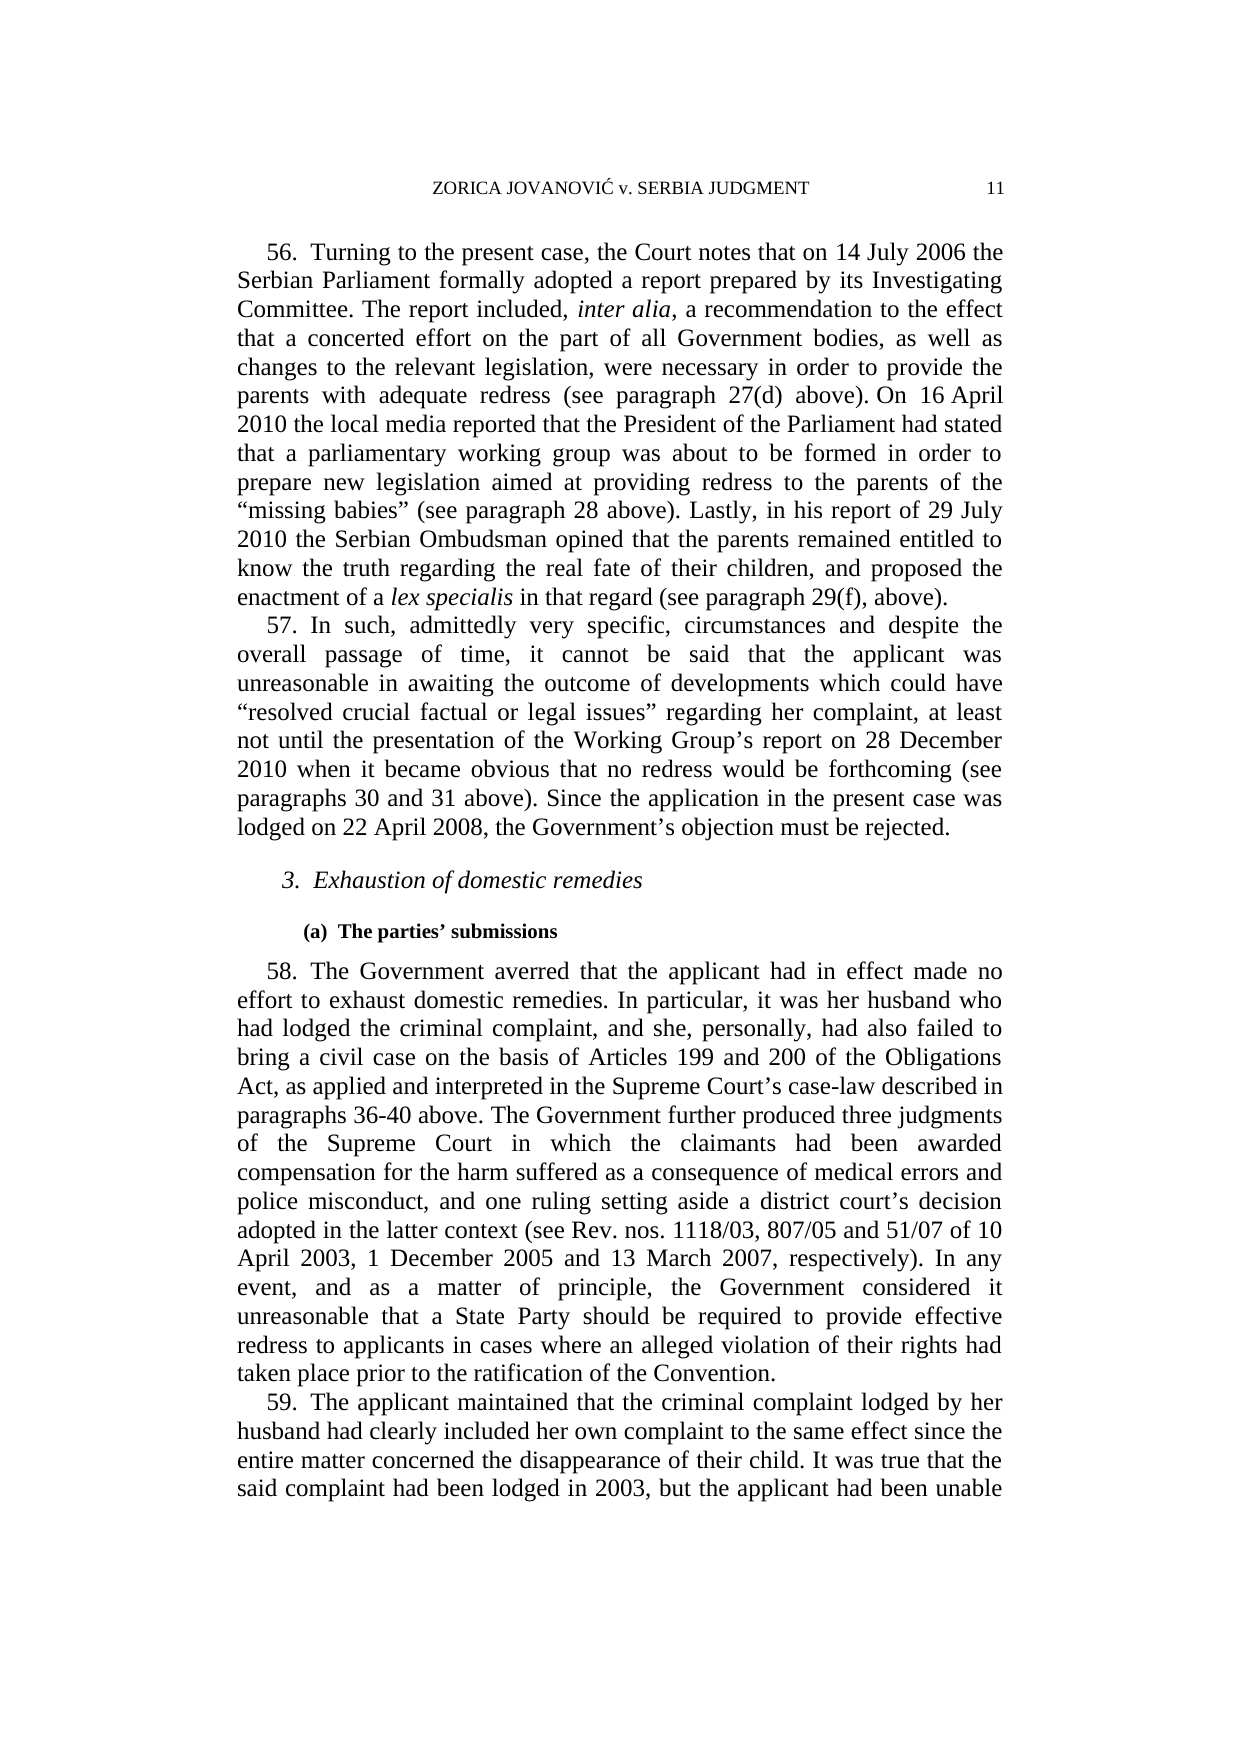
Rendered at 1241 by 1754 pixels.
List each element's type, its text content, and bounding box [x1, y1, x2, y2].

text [237, 1387, 1003, 1502]
text 57. In such, admittedly very specific, circumstances and despite the overall passage of time, it cannot be said that the applicant was unreasonable in awaiting the outcome of developments which could have “resolved crucial factual or legal issues” regarding her complaint, at least not until the presentation of the Working Group’s report on 28 December 2010 when it became obvious that no redress would be forthcoming (see paragraphs 30 and 31 above). Since the application in the present case was lodged on 22 April 2008, the Government’s objection must be rejected. [237, 611, 1003, 841]
text (a) The parties’ submissions [303, 919, 1003, 943]
text 3. Exhaustion of domestic remedies [282, 866, 1003, 894]
text 58. The Government averred that the applicant had in effect made no effort to exhaust domestic remedies. In particular, it was her husband who had lodged the criminal complaint, and she, personally, had also failed to bring a civil case on the basis of Articles 199 and 200 of the Obligations Act, as applied and interpreted in the Supreme Court’s case-law described in paragraphs 36-40 above. The Government further produced three judgments of the Supreme Court in which the claimants had been awarded compensation for the harm suffered as a consequence of medical errors and police misconduct, and one ruling setting aside a district court’s decision adopted in the latter context (see Rev. nos. 1118/03, 807/05 and 51/07 of 10 April 2003, 1 December 2005 and 13 March 2007, respectively). In any event, and as a matter of principle, the Government considered it unreasonable that a State Party should be required to provide effective redress to applicants in cases where an alleged violation of their rights had taken place prior to the ratification of the Convention. [237, 956, 1003, 1387]
text 56. Turning to the present case, the Court notes that on 14 July 2006 the Serbian Parliament formally adopted a report prepared by its Investigating Committee. The report included, inter alia, a recommendation to the effect that a concerted effort on the part of all Government bodies, as well as changes to the relevant legislation, were necessary in order to provide the parents with adequate redress (see paragraph 27(d) above). On 16 April 2010 the local media reported that the President of the Parliament had stated that a parliamentary working group was about to be formed in order to prepare new legislation aimed at providing redress to the parents of the “missing babies” (see paragraph 28 above). Lastly, in his report of 29 July 2010 the Serbian Ombudsman opined that the parents remained entitled to know the truth regarding the real fate of their children, and proposed the enactment of a lex specialis in that regard (see paragraph 29(f), above). [237, 237, 1003, 611]
